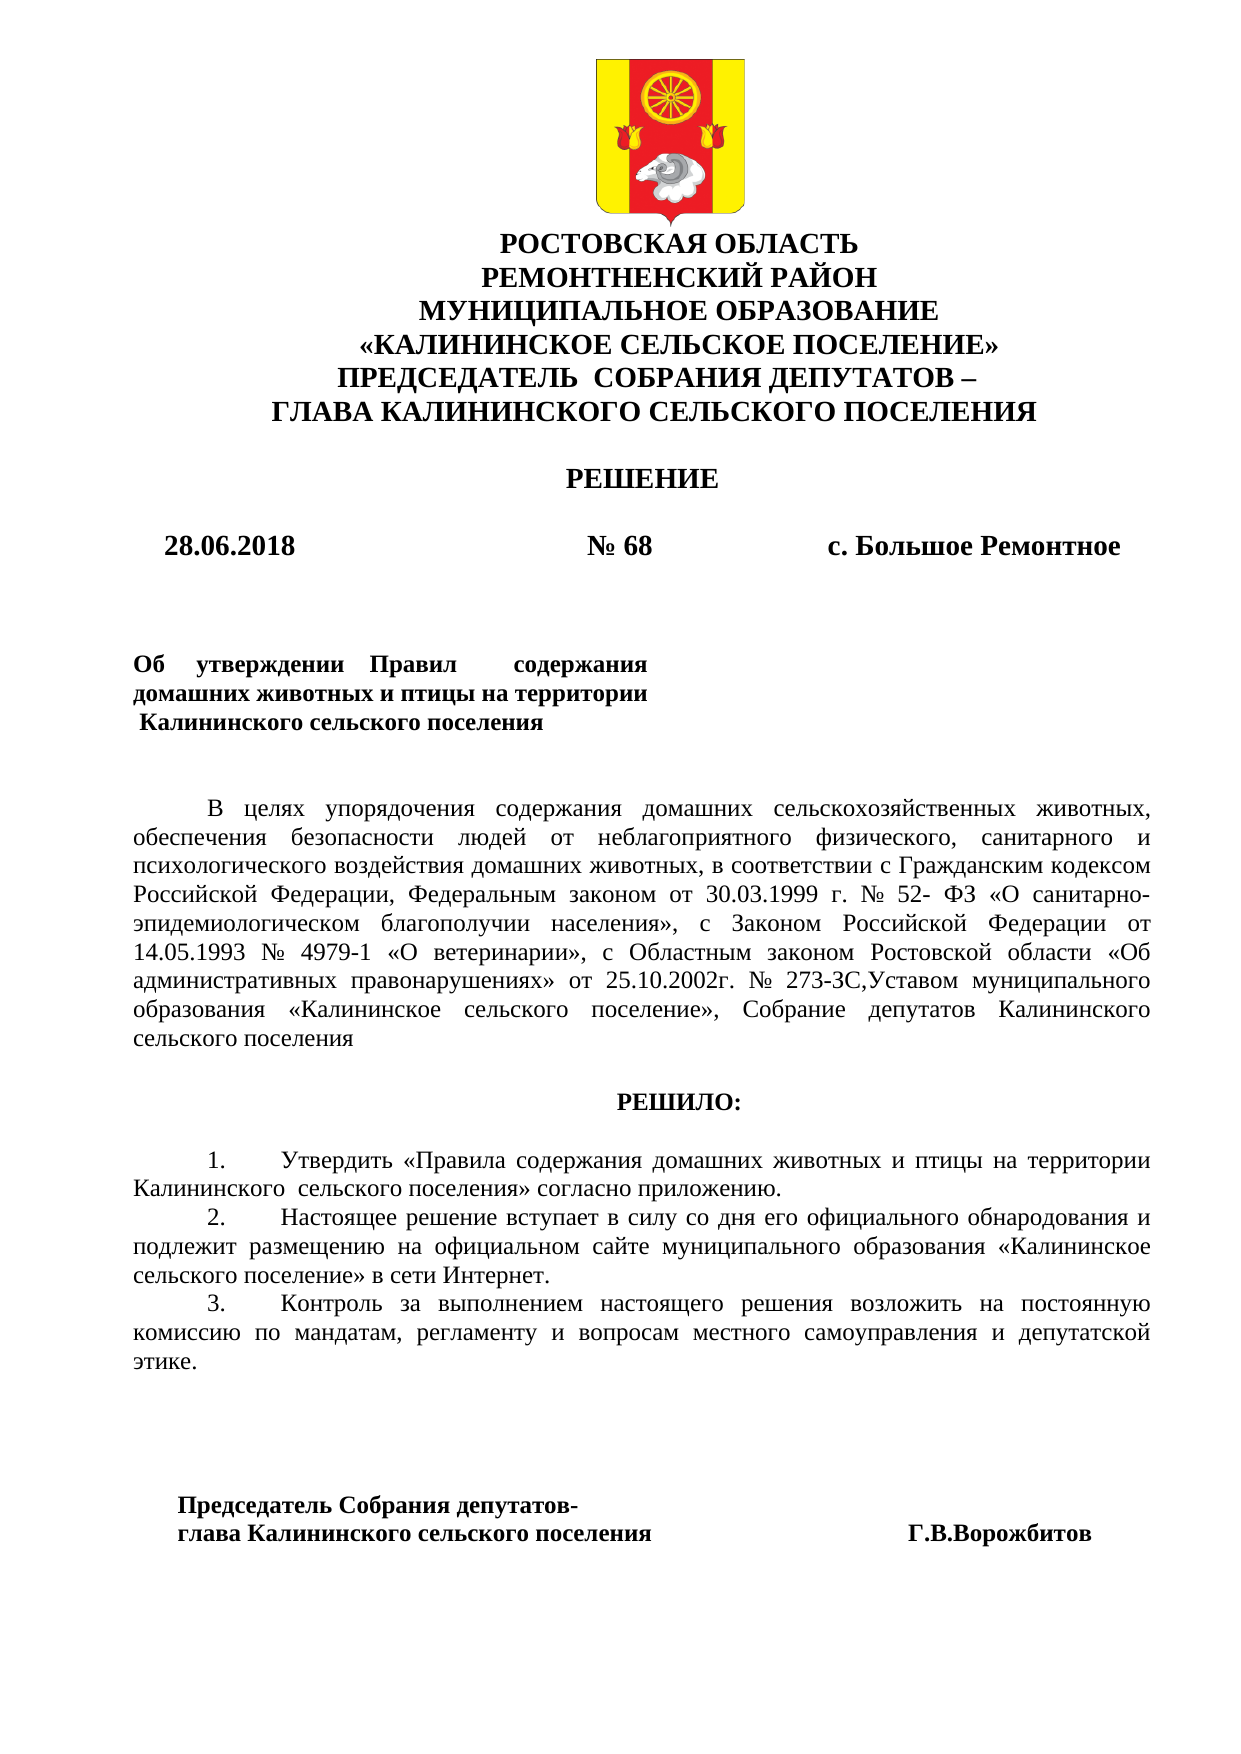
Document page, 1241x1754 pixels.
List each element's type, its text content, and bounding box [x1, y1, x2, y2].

text домашних животных и птицы на территории [133, 678, 1152, 707]
text «КАЛИНИНСКОЕ СЕЛЬСКОЕ ПОСЕЛЕНИЕ» [207, 327, 1152, 361]
list глава Калининского сельского поселения Г.В.Ворожбитов [177, 1518, 1152, 1547]
text Об утверждении Правил содержания [133, 649, 1152, 678]
picture [596, 59, 745, 227]
text РЕШИЛО: [133, 1087, 1152, 1116]
text РЕШЕНИЕ [133, 461, 1152, 495]
text МУНИЦИПАЛЬНОЕ ОБРАЗОВАНИЕ [207, 293, 1152, 327]
text ГЛАВА КАЛИНИНСКОГО СЕЛЬСКОГО ПОСЕЛЕНИЯ [133, 394, 1152, 428]
list Утвердить «Правила содержания домашних животных и птицы на территории Калининского сельского поселения» согласно приложению. [133, 1145, 1152, 1202]
list Контроль за выполнением настоящего решения возложить на постоянную комиссию по мандатам, регламенту и вопросам местного самоуправления и депутатской этике. [133, 1288, 1152, 1375]
text РОСТОВСКАЯ ОБЛАСТЬ [207, 226, 1152, 260]
text РЕМОНТНЕНСКИЙ РАЙОН [207, 260, 1152, 293]
list Настоящее решение вступает в силу со дня его официального обнародования и подлежит размещению на официальном сайте муниципального образования «Калининское сельского поселение» в сети Интернет. [133, 1202, 1152, 1288]
list Председатель Собрания депутатов- [177, 1490, 1152, 1518]
text ПРЕДСЕДАТЕЛЬ СОБРАНИЯ ДЕПУТАТОВ – [133, 361, 1152, 394]
text Калининского сельского поселения [133, 707, 1152, 735]
text 28.06.2018 № 68 с. Большое Ремонтное [133, 528, 1152, 562]
text В целях упорядочения содержания домашних сельскохозяйственных животных, обеспечения безопасности людей от неблагоприятного физического, санитарного и психологического воздействия домашних животных, в соответствии с Гражданским кодексом Российской Федерации, Федеральным законом от 30.03.1999 г. № 52- ФЗ «О санитарно-эпидемиологическом благополучии населения», с Законом Российской Федерации от 14.05.1993 № 4979-1 «О ветеринарии», с Областным законом Ростовской области «Об административных правонарушениях» от 25.10.2002г. № 273-ЗС,Уставом муниципального образования «Калининское сельского поселение», Собрание депутатов Калининского сельского поселения [133, 793, 1152, 1052]
